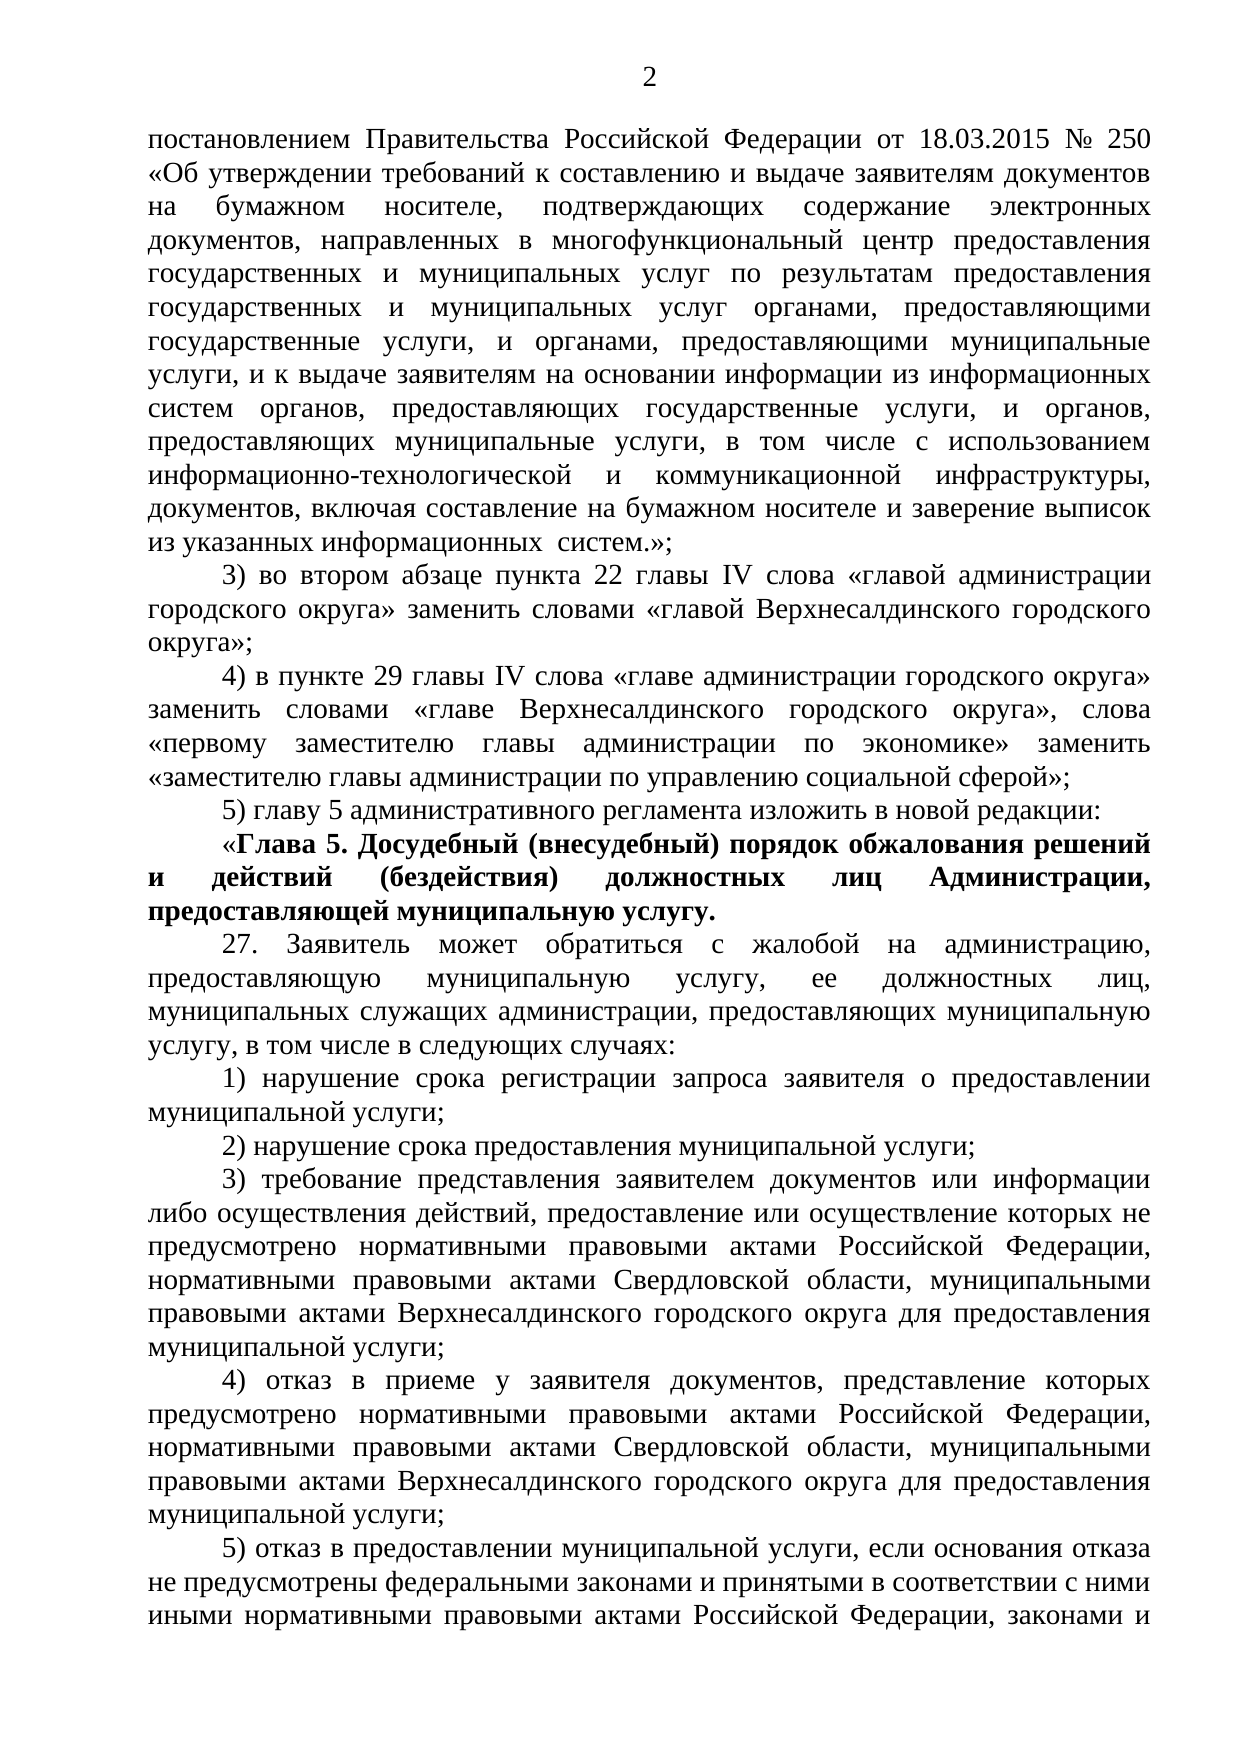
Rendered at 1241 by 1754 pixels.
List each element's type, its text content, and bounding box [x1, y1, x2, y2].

text 27. Заявитель может обратиться с жалобой на администрацию, предоставляющую муниципальную услугу, ее должностных лиц, муниципальных служащих администрации, предоставляющих муниципальную услугу, в том числе в следующих случаях: [148, 926, 1152, 1061]
text «Глава 5. Досудебный (внесудебный) порядок обжалования решений и действий (бездействия) должностных лиц Администрации, предоставляющей муниципальную услугу. [148, 826, 1152, 926]
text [148, 1530, 1152, 1631]
text 3) во втором абзаце пункта 22 главы IV слова «главой администрации городского округа» заменить словами «главой Верхнесалдинского городского округа»; [148, 557, 1152, 658]
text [148, 121, 1152, 557]
text 3) требование представления заявителем документов или информации либо осуществления действий, предоставление или осуществление которых не предусмотрено нормативными правовыми актами Российской Федерации, нормативными правовыми актами Свердловской области, муниципальными правовыми актами Верхнесалдинского городского округа для предоставления муниципальной услуги; [148, 1161, 1152, 1362]
text 4) отказ в приеме у заявителя документов, представление которых предусмотрено нормативными правовыми актами Российской Федерации, нормативными правовыми актами Свердловской области, муниципальными правовыми актами Верхнесалдинского городского округа для предоставления муниципальной услуги; [148, 1362, 1152, 1530]
text 1) нарушение срока регистрации запроса заявителя о предоставлении муниципальной услуги; [148, 1061, 1152, 1128]
text 2) нарушение срока предоставления муниципальной услуги; [148, 1128, 1152, 1161]
text 4) в пункте 29 главы IV слова «главе администрации городского округа» заменить словами «главе Верхнесалдинского городского округа», слова «первому заместителю главы администрации по экономике» заменить «заместителю главы администрации по управлению социальной сферой»; [148, 658, 1152, 792]
text 5) главу 5 административного регламента изложить в новой редакции: [148, 792, 1152, 826]
